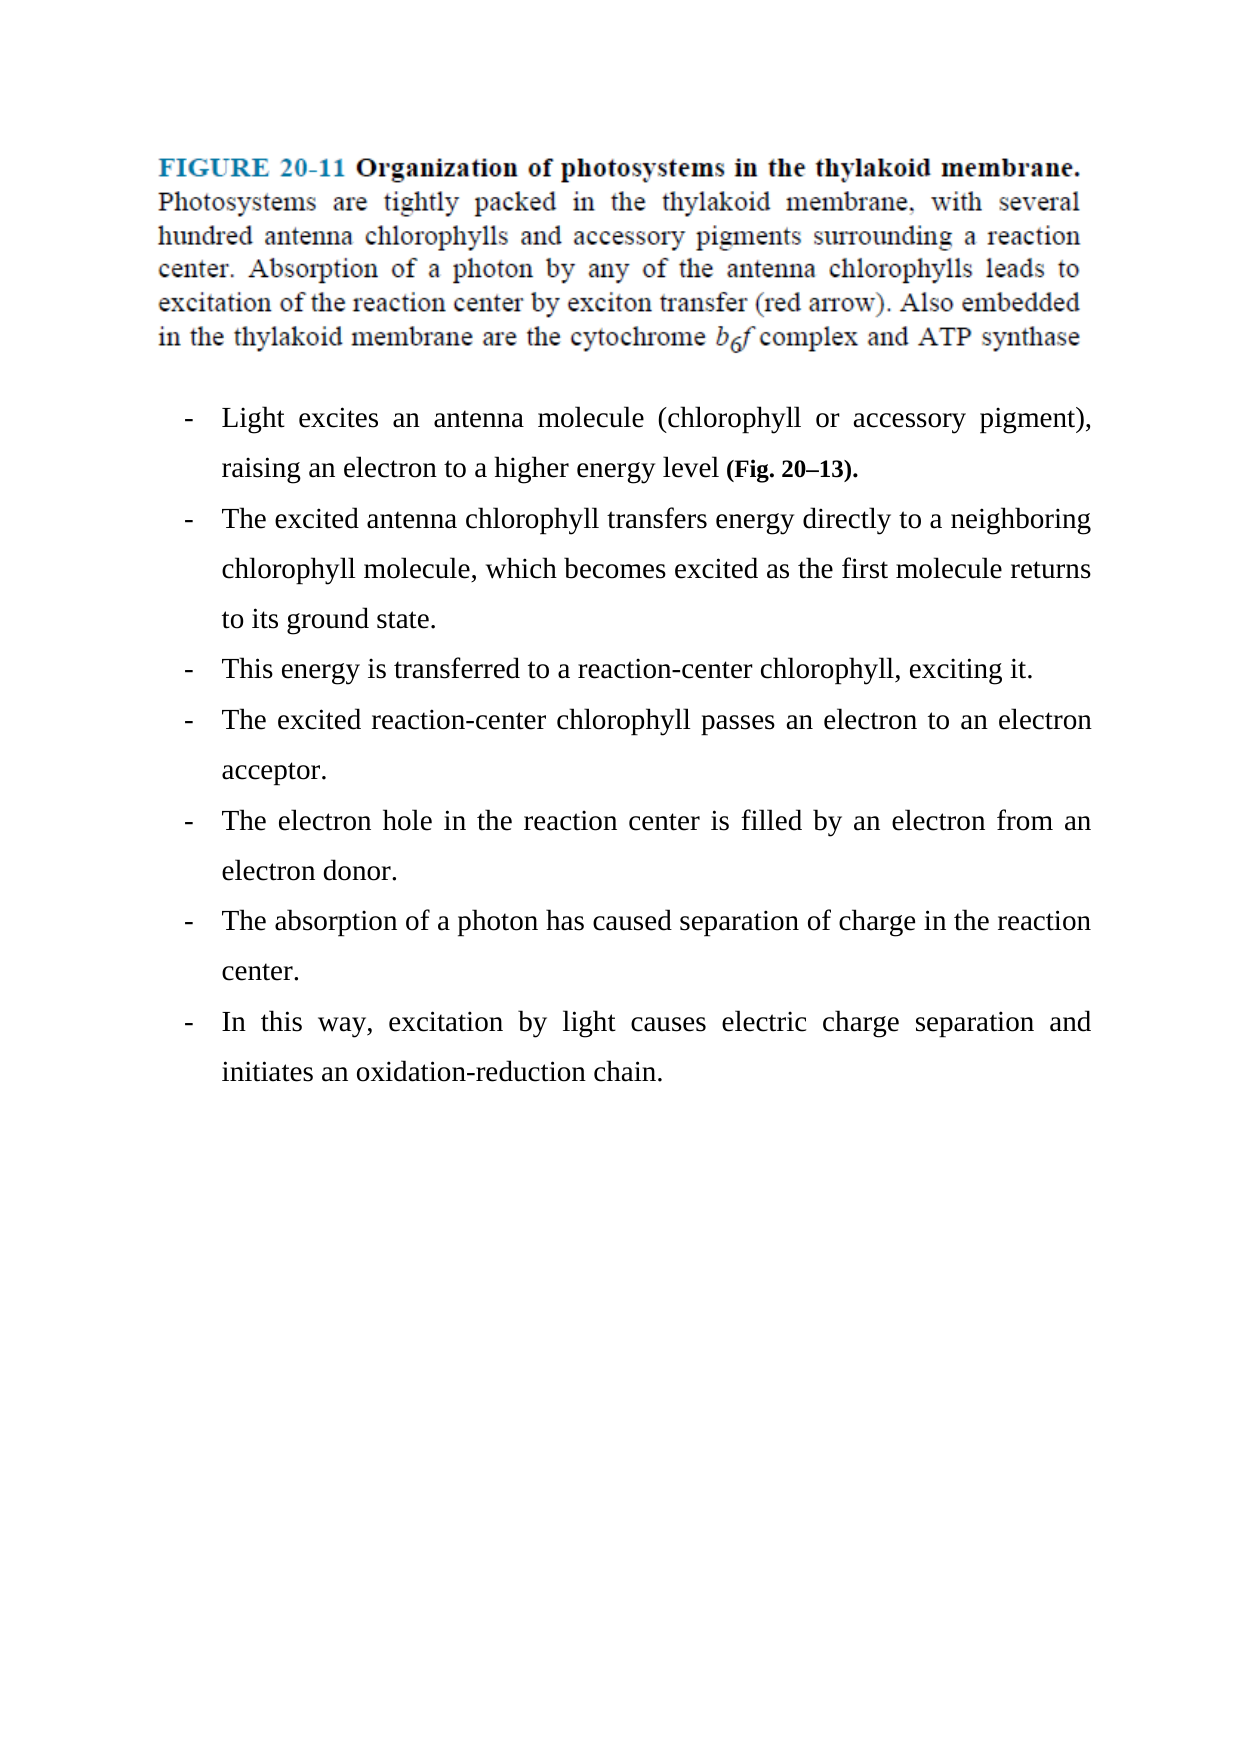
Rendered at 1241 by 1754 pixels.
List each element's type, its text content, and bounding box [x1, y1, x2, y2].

list The excited reaction-center chlorophyll passes an electron to an electron acceptor. [184, 702, 1093, 786]
list In this way, excitation by light causes electric charge separation and initiates an oxidation-reduction chain. [184, 1004, 1093, 1088]
list Light excites an antenna molecule (chlorophyll or accessory pigment), raising an electron to a higher energy level (Fig. 20–13). [184, 400, 1093, 484]
list The excited antenna chlorophyll transfers energy directly to a neighboring chlorophyll molecule, which becomes excited as the first molecule returns to its ground state. [184, 501, 1093, 635]
picture [147, 147, 1093, 362]
list The electron hole in the reaction center is filled by an electron from an electron donor. [184, 803, 1093, 886]
list This energy is transferred to a reaction-center chlorophyll, exciting it. [184, 652, 1093, 685]
list The absorption of a photon has caused separation of charge in the reaction center. [184, 903, 1093, 987]
